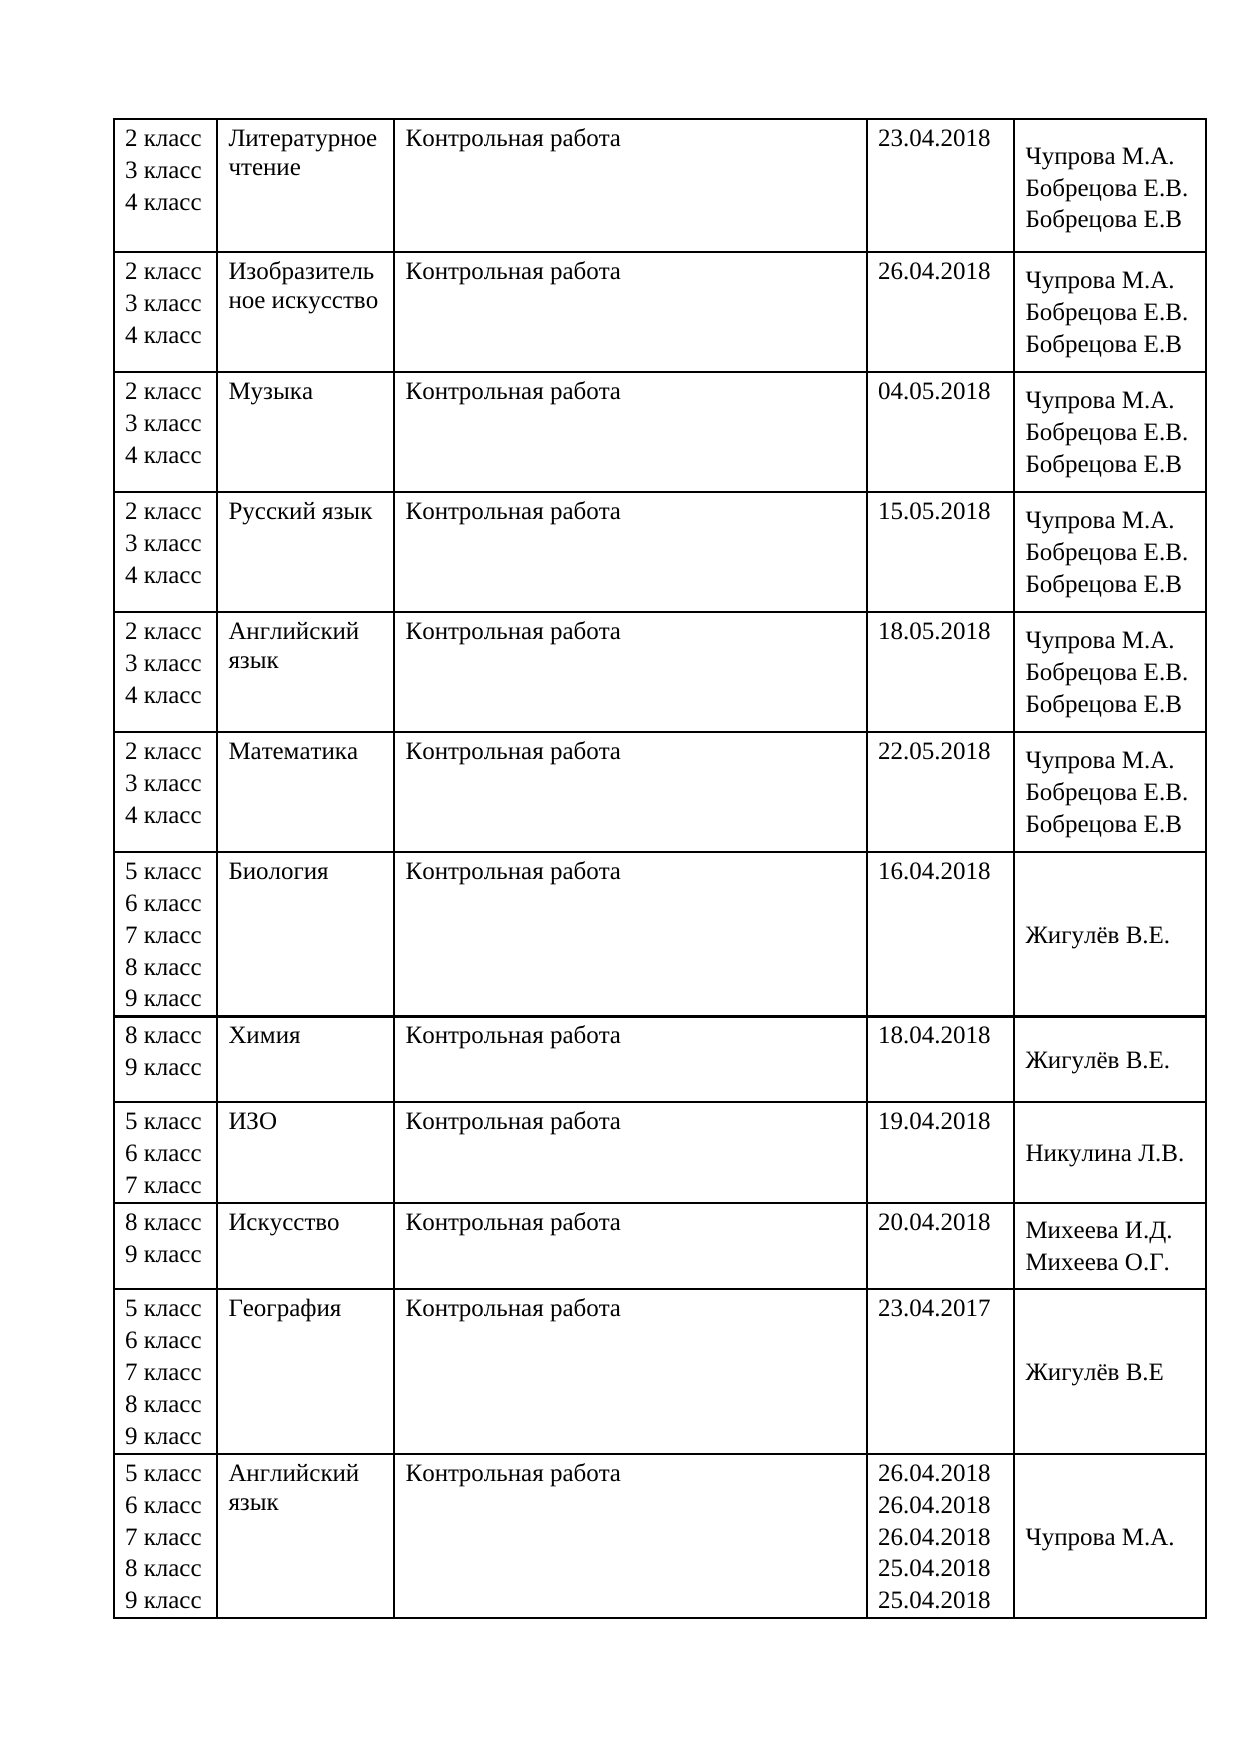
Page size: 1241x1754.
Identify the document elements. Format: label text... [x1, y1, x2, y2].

table_cell Литературное чтение [218, 120, 393, 251]
table_cell Контрольная работа [395, 1455, 866, 1617]
table_cell 2 класс 3 класс 4 класс [115, 373, 216, 491]
table_cell Искусство [218, 1204, 393, 1288]
table_cell 23.04.2017 [868, 1290, 1013, 1453]
table_cell Контрольная работа [395, 1204, 866, 1288]
table_cell 8 класс 9 класс [115, 1018, 216, 1101]
table_cell 16.04.2018 [868, 853, 1013, 1015]
table_cell 04.05.2018 [868, 373, 1013, 491]
table_cell Жигулёв В.Е. [1015, 1018, 1205, 1101]
table_cell 23.04.2018 [868, 120, 1013, 251]
table_cell 18.05.2018 [868, 613, 1013, 731]
table_cell Чупрова М.А. Бобрецова Е.В. Бобрецова Е.В [1015, 613, 1205, 731]
table_cell 18.04.2018 [868, 1018, 1013, 1101]
table_cell 26.04.2018 26.04.2018 26.04.2018 25.04.2018 25.04.2018 [868, 1455, 1013, 1617]
table_cell 5 класс 6 класс 7 класс 8 класс 9 класс [115, 1290, 216, 1453]
table_cell Химия [218, 1018, 393, 1101]
table_cell Русский язык [218, 493, 393, 611]
table_cell Контрольная работа [395, 733, 866, 851]
table_cell Английский язык [218, 613, 393, 731]
table_cell Чупрова М.А. Бобрецова Е.В. Бобрецова Е.В [1015, 373, 1205, 491]
table_cell Контрольная работа [395, 1290, 866, 1453]
table_cell Английский язык [218, 1455, 393, 1617]
table_cell 5 класс 6 класс 7 класс [115, 1103, 216, 1202]
table_cell 20.04.2018 [868, 1204, 1013, 1288]
table_cell Контрольная работа [395, 120, 866, 251]
table_cell Чупрова М.А. Бобрецова Е.В. Бобрецова Е.В [1015, 493, 1205, 611]
table_cell Чупрова М.А. Бобрецова Е.В. Бобрецова Е.В [1015, 253, 1205, 371]
table_cell Михеева И.Д. Михеева О.Г. [1015, 1204, 1205, 1288]
table_cell 2 класс 3 класс 4 класс [115, 613, 216, 731]
table_cell Изобразительное искусство [218, 253, 393, 371]
table_cell 5 класс 6 класс 7 класс 8 класс 9 класс [115, 853, 216, 1015]
table_cell Жигулёв В.Е. [1015, 853, 1205, 1015]
table_cell 2 класс 3 класс 4 класс [115, 733, 216, 851]
table_cell 15.05.2018 [868, 493, 1013, 611]
table_cell Контрольная работа [395, 1103, 866, 1202]
table_cell Жигулёв В.Е [1015, 1290, 1205, 1453]
table_cell Музыка [218, 373, 393, 491]
table_cell 19.04.2018 [868, 1103, 1013, 1202]
table_cell Контрольная работа [395, 613, 866, 731]
table_cell ИЗО [218, 1103, 393, 1202]
table_cell Чупрова М.А. Бобрецова Е.В. Бобрецова Е.В [1015, 733, 1205, 851]
table_cell Чупрова М.А. Бобрецова Е.В. Бобрецова Е.В [1015, 120, 1205, 251]
table_cell 2 класс 3 класс 4 класс [115, 493, 216, 611]
table_cell Никулина Л.В. [1015, 1103, 1205, 1202]
table_cell Контрольная работа [395, 253, 866, 371]
table_cell Контрольная работа [395, 853, 866, 1015]
table_cell Контрольная работа [395, 373, 866, 491]
table_cell Математика [218, 733, 393, 851]
table_cell 22.05.2018 [868, 733, 1013, 851]
table_cell 5 класс 6 класс 7 класс 8 класс 9 класс [115, 1455, 216, 1617]
table_cell 26.04.2018 [868, 253, 1013, 371]
table_cell 8 класс 9 класс [115, 1204, 216, 1288]
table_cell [115, 120, 216, 251]
table_cell Контрольная работа [395, 1018, 866, 1101]
table_cell Биология [218, 853, 393, 1015]
table_cell География [218, 1290, 393, 1453]
table_cell Контрольная работа [395, 493, 866, 611]
table_cell 2 класс 3 класс 4 класс [115, 253, 216, 371]
table_cell Чупрова М.А. [1015, 1455, 1205, 1617]
